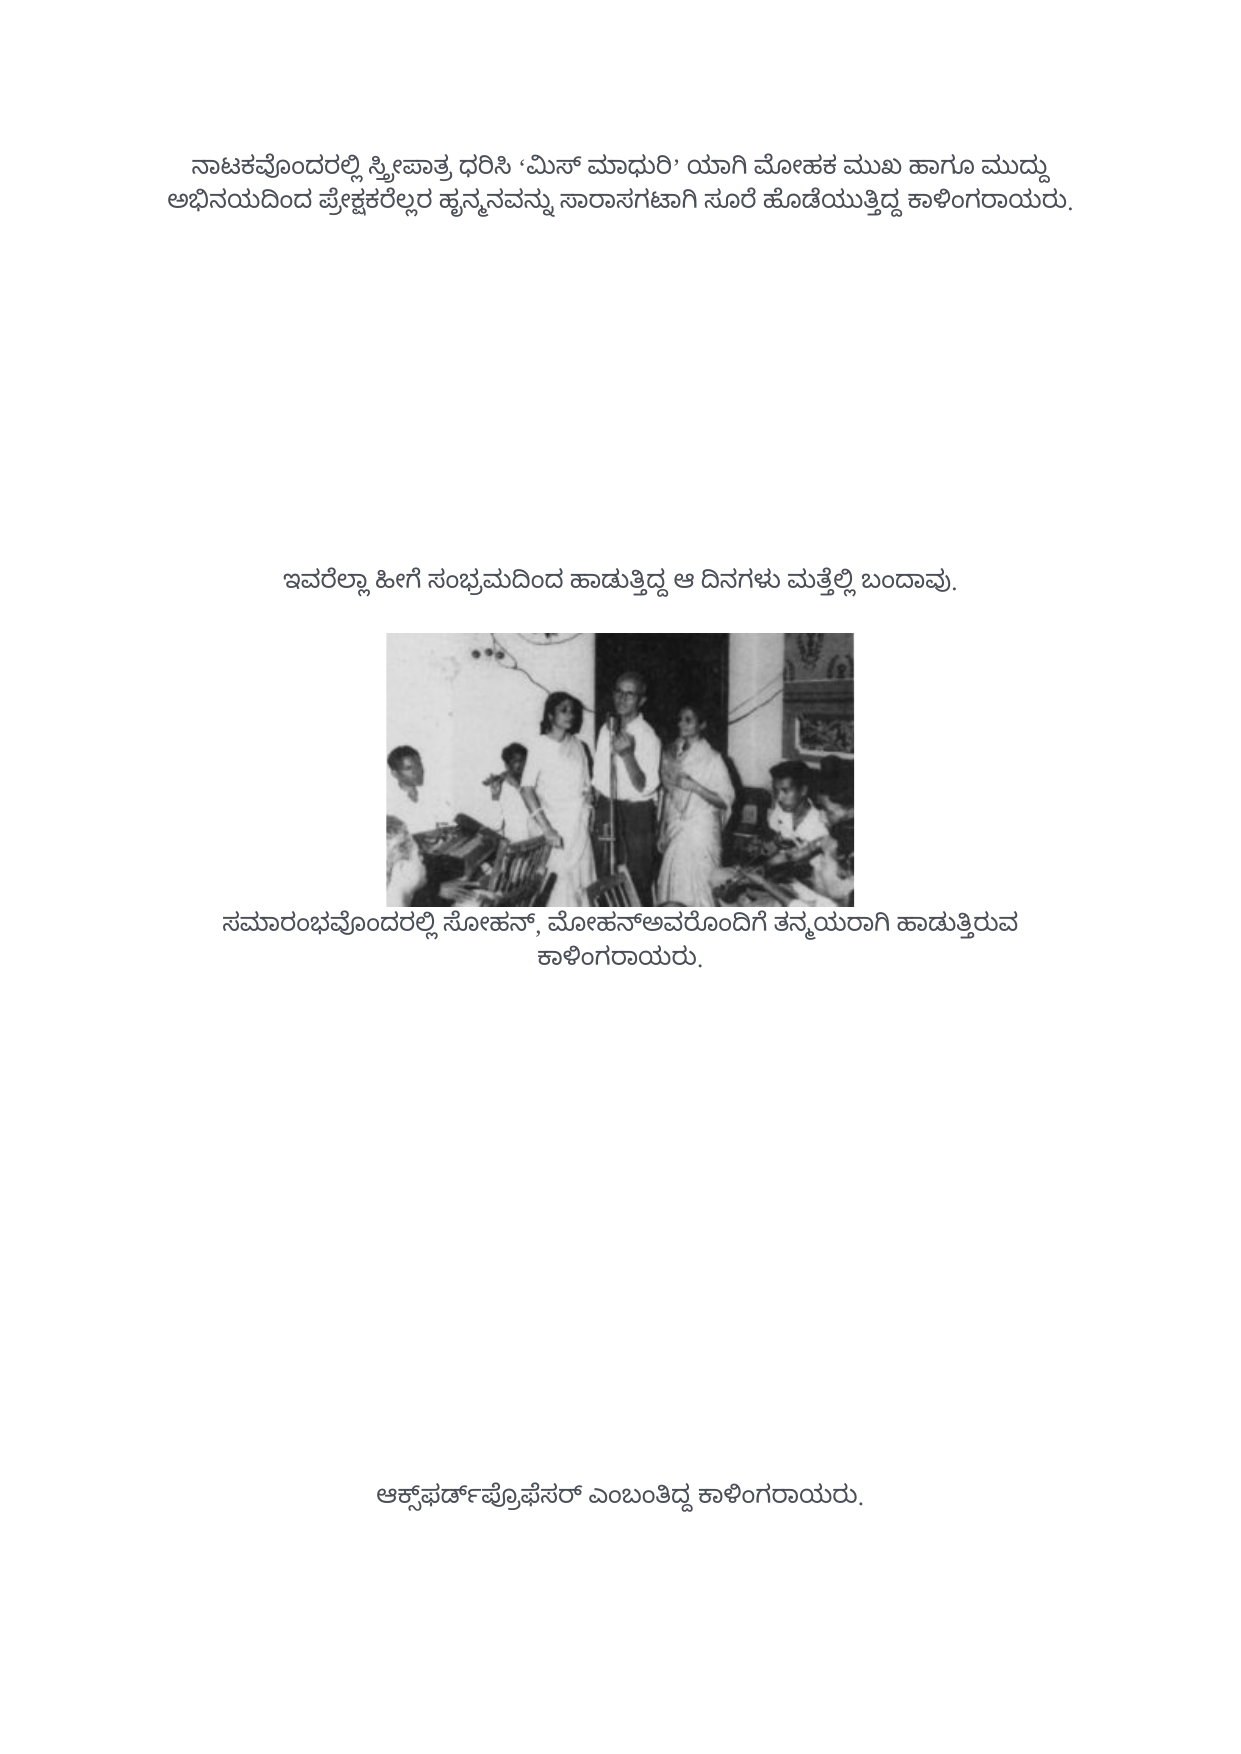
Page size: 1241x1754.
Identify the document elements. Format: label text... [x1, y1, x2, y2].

text ಆಕ್ಸ್‌ಫರ್ಡ್‌ಪ್ರೊಫೆಸರ್ ಎಂಬಂತಿದ್ದ ಕಾಳಿಂಗರಾಯರು. [150, 1479, 1090, 1513]
text ಸಮಾರಂಭವೊಂದರಲ್ಲಿ ಸೋಹನ್‌, ಮೋಹನ್‌ಅವರೊಂದಿಗೆ ತನ್ಮಯರಾಗಿ ಹಾಡುತ್ತಿರುವ ಕಾಳಿಂಗರಾಯರು. [150, 907, 1090, 975]
picture [386, 633, 855, 907]
text ನಾಟಕವೊಂದರಲ್ಲಿ ಸ್ತ್ರೀಪಾತ್ರ ಧರಿಸಿ ‘ಮಿಸ್ ಮಾಧುರಿ’ ಯಾಗಿ ಮೋಹಕ ಮುಖ ಹಾಗೂ ಮುದ್ದು ಅಭಿನಯದಿಂದ ಪ್ರೇಕ್ಷಕರೆಲ್ಲರ ಹೃನ್ಮನವನ್ನು ಸಾರಾಸಗಟಾಗಿ ಸೂರೆ ಹೊಡೆಯುತ್ತಿದ್ದ ಕಾಳಿಂಗರಾಯರು. [150, 150, 1090, 218]
text ಇವರೆಲ್ಲಾ ಹೀಗೆ ಸಂಭ್ರಮದಿಂದ ಹಾಡುತ್ತಿದ್ದ ಆ ದಿನಗಳು ಮತ್ತೆಲ್ಲಿ ಬಂದಾವು. [150, 563, 1090, 597]
